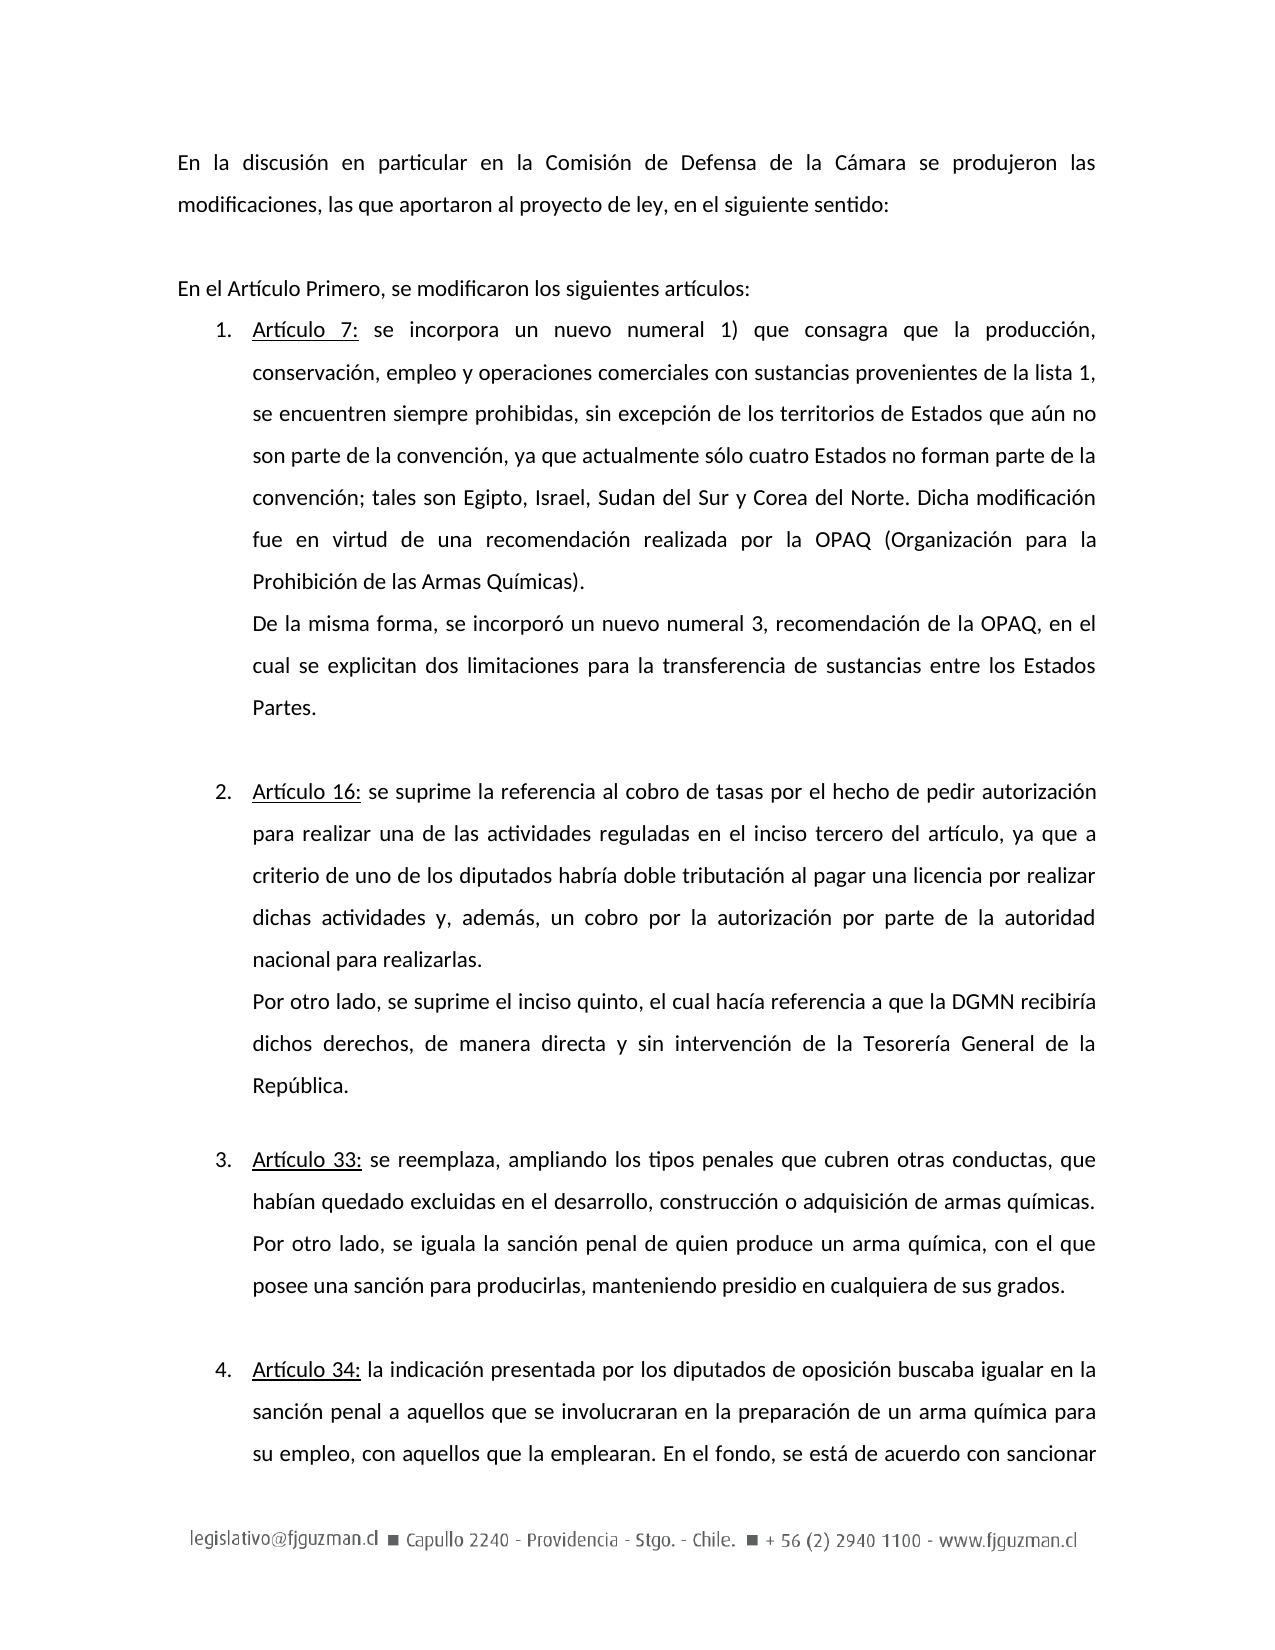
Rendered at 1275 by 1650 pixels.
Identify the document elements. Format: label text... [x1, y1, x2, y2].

list Artículo 33: se reemplaza, ampliando los tipos penales que cubren otras conductas, que habían quedado excluidas en el desarrollo, construcción o adquisición de armas químicas. Por otro lado, se iguala la sanción penal de quien produce un arma química, con el que posee una sanción para producirlas, manteniendo presidio en cualquiera de sus grados. [215, 1145, 1098, 1299]
list Por otro lado, se suprime el inciso quinto, el cual hacía referencia a que la DGMN recibiría dichos derechos, de manera directa y sin intervención de la Tesorería General de la República. [252, 987, 1098, 1099]
text En la discusión en particular en la Comisión de Defensa de la Cámara se produjeron las modificaciones, las que aportaron al proyecto de ley, en el siguiente sentido: [177, 148, 1098, 218]
list De la misma forma, se incorporó un nuevo numeral 3, recomendación de la OPAQ, en el cual se explicitan dos limitaciones para la transferencia de sustancias entre los Estados Partes. [252, 609, 1098, 721]
text En el Artículo Primero, se modificaron los siguientes artículos: [177, 274, 1098, 302]
picture [174, 1507, 1095, 1570]
list Artículo 7: se incorpora un nuevo numeral 1) que consagra que la producción, conservación, empleo y operaciones comerciales con sustancias provenientes de la lista 1, se encuentren siempre prohibidas, sin excepción de los territorios de Estados que aún no son parte de la convención, ya que actualmente sólo cuatro Estados no forman parte de la convención; tales son Egipto, Israel, Sudan del Sur y Corea del Norte. Dicha modificación fue en virtud de una recomendación realizada por la OPAQ (Organización para la Prohibición de las Armas Químicas). [215, 316, 1098, 596]
list Artículo 16: se suprime la referencia al cobro de tasas por el hecho de pedir autorización para realizar una de las actividades reguladas en el inciso tercero del artículo, ya que a criterio de uno de los diputados habría doble tributación al pagar una licencia por realizar dichas actividades y, además, un cobro por la autorización por parte de la autoridad nacional para realizarlas. [215, 777, 1098, 973]
